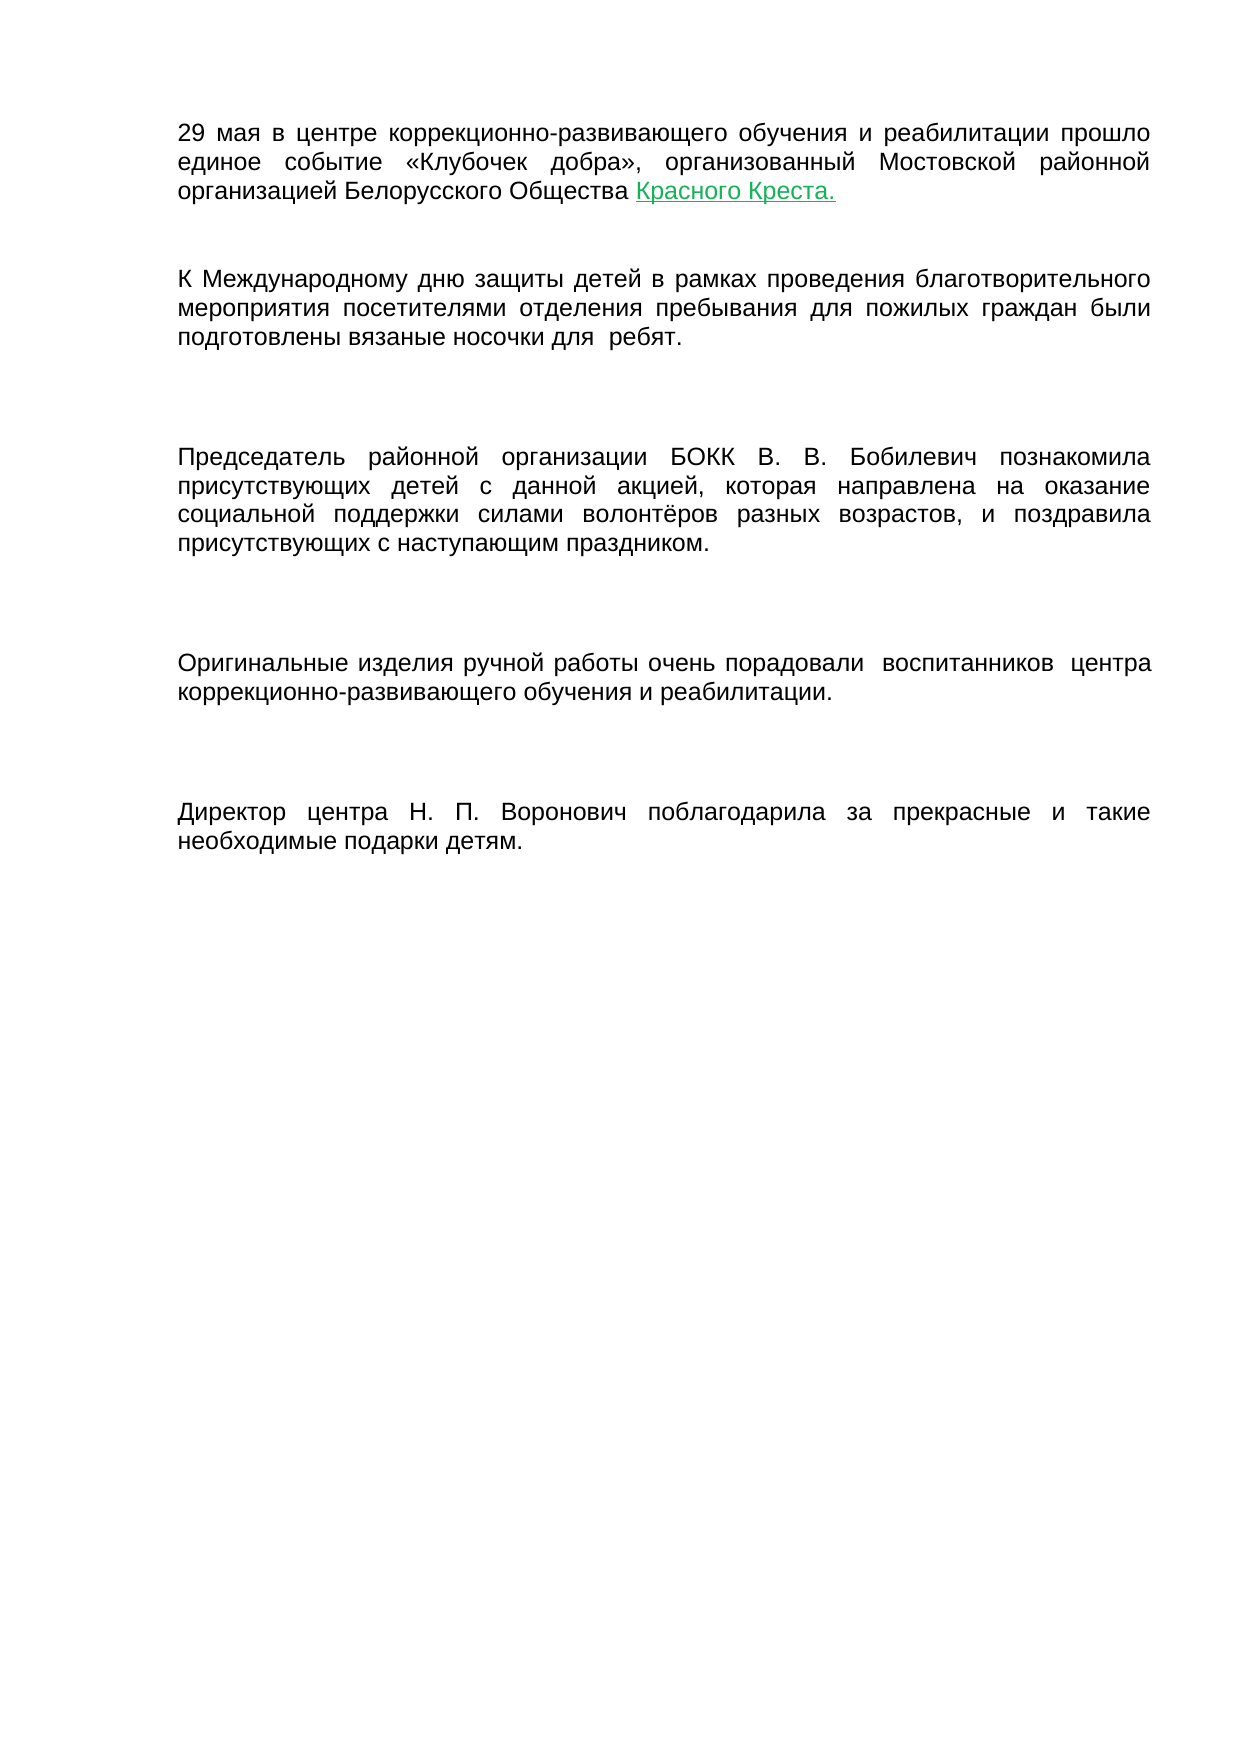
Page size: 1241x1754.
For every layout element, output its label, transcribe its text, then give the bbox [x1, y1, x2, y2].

text Директор центра Н. П. Воронович поблагодарила за прекрасные и такие необходимые подарки детям. [177, 797, 1152, 854]
text К Международному дню защиты детей в рамках проведения благотворительного мероприятия посетителями отделения пребывания для пожилых граждан были подготовлены вязаные носочки для ребят. [177, 264, 1152, 351]
text 29 мая в центре коррекционно-развивающего обучения и реабилитации прошло единое событие «Клубочек добра», организованный Мостовской районной организацией Белорусского Общества Красного Креста. [177, 118, 1152, 204]
text Оригинальные изделия ручной работы очень порадовали воспитанников центра коррекционно-развивающего обучения и реабилитации. [177, 648, 1152, 706]
text Председатель районной организации БОКК В. В. Бобилевич познакомила присутствующих детей с данной акцией, которая направлена на оказание социальной поддержки силами волонтёров разных возрастов, и поздравила присутствующих с наступающим праздником. [177, 442, 1152, 557]
